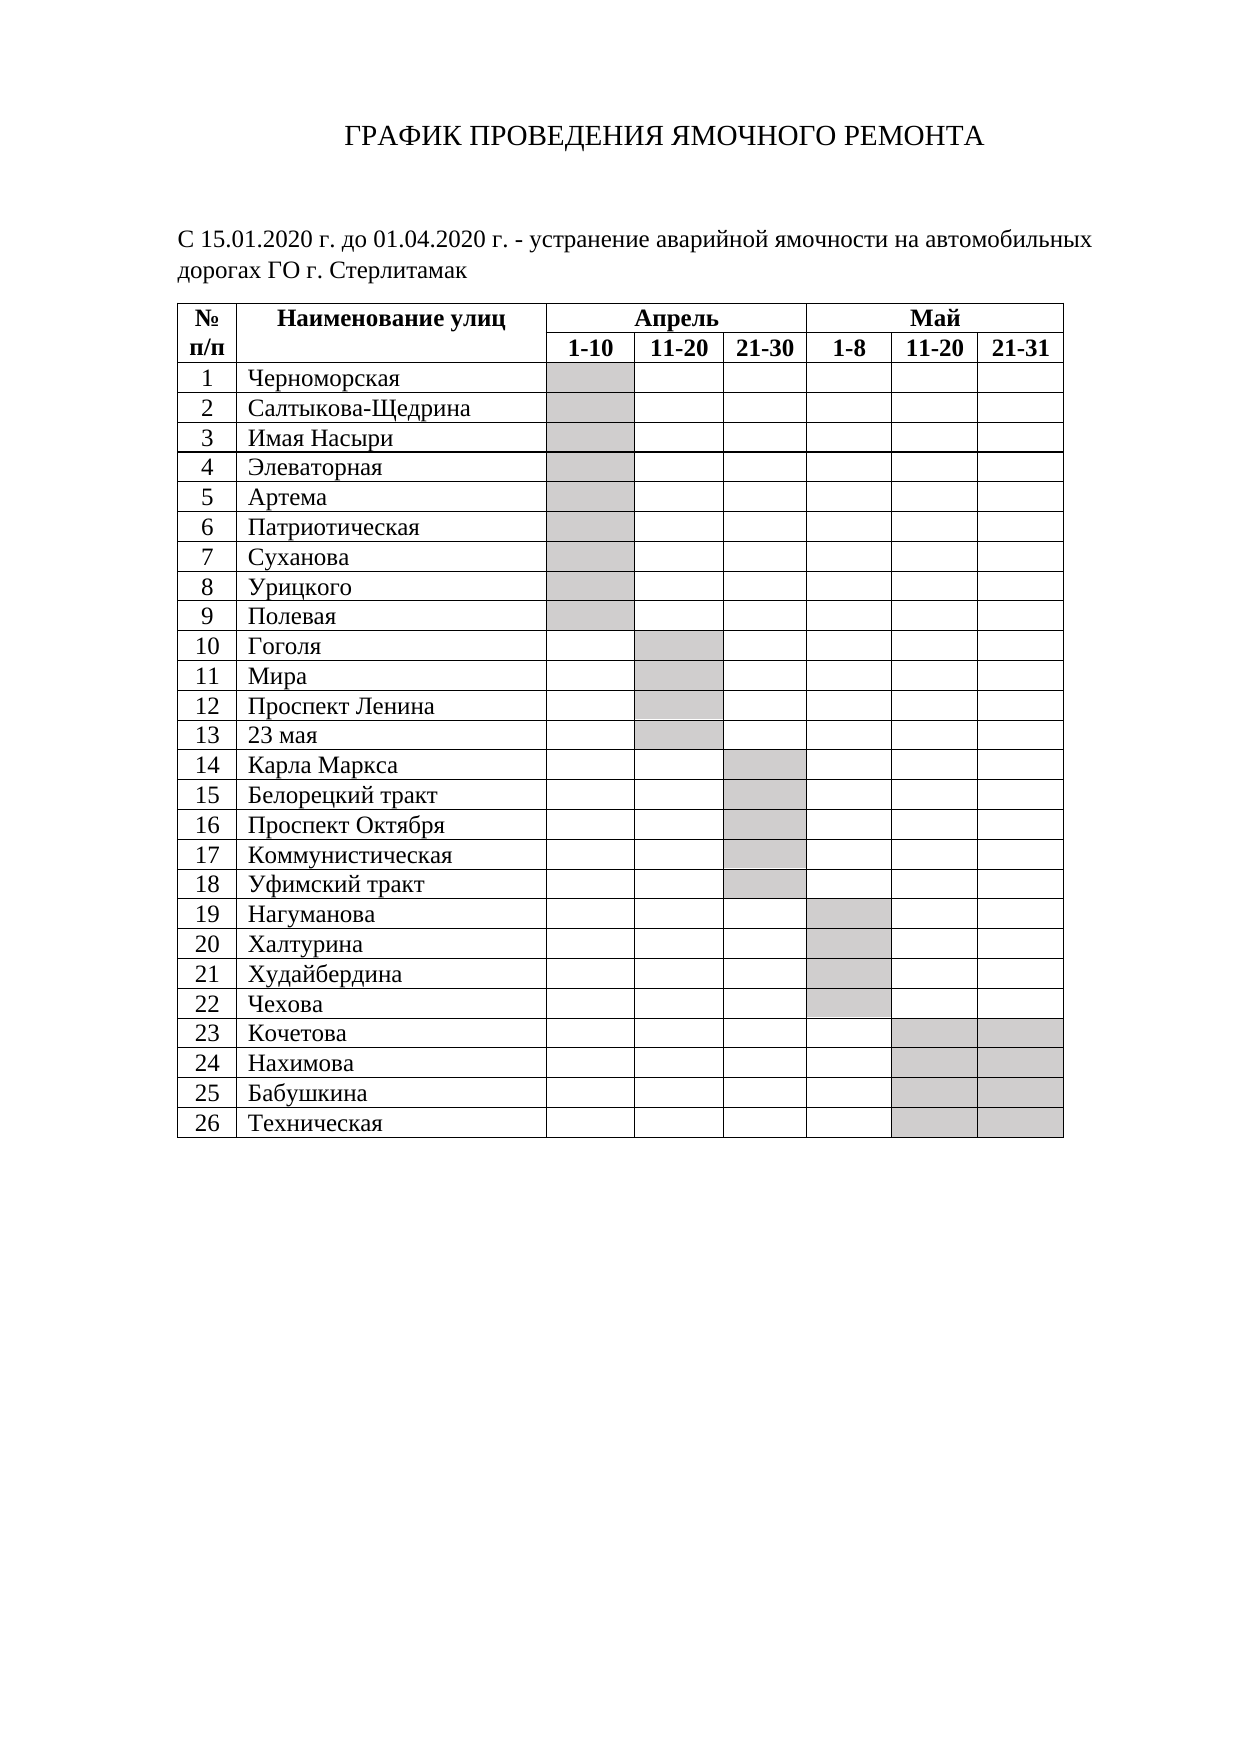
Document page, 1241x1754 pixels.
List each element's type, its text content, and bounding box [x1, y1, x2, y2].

table_cell 26 [178, 1108, 236, 1137]
table_cell [978, 482, 1063, 511]
table_cell [724, 899, 806, 928]
table_cell [635, 899, 723, 928]
table_cell [892, 453, 977, 481]
table_cell [978, 810, 1063, 839]
table_cell [547, 1078, 634, 1107]
table_cell 13 [178, 721, 236, 749]
table_cell [892, 482, 977, 511]
table_cell [892, 631, 977, 660]
table_cell [892, 572, 977, 600]
table_cell Проспект Октября [237, 810, 546, 839]
table_cell 25 [178, 1078, 236, 1107]
table_cell [724, 661, 806, 690]
table_cell Уфимский тракт [237, 870, 546, 898]
text ГРАФИК ПРОВЕДЕНИЯ ЯМОЧНОГО РЕМОНТА [177, 118, 1152, 152]
table_cell Халтурина [237, 929, 546, 958]
table_cell [892, 393, 977, 422]
table_header № п/п [178, 304, 236, 362]
table_cell [892, 810, 977, 839]
table_cell [807, 810, 891, 839]
table_cell [547, 1019, 634, 1047]
table_cell [807, 929, 891, 958]
table_cell [807, 661, 891, 690]
table_cell [547, 899, 634, 928]
table_cell Техническая [237, 1108, 546, 1137]
table_cell [547, 1108, 634, 1137]
table_cell [635, 810, 723, 839]
table_cell [547, 959, 634, 988]
table_cell [547, 661, 634, 690]
table_cell Нагуманова [237, 899, 546, 928]
table_cell [635, 393, 723, 422]
table_cell [724, 1108, 806, 1137]
table_cell [807, 1019, 891, 1047]
table_cell [547, 482, 634, 511]
table_cell Гоголя [237, 631, 546, 660]
table_cell [547, 840, 634, 868]
table_cell Имая Насыри [237, 423, 546, 451]
table_cell [547, 363, 634, 392]
table_cell 16 [178, 810, 236, 839]
table_cell 21-30 [724, 333, 806, 362]
table_cell [547, 572, 634, 600]
table_cell 2 [178, 393, 236, 422]
table_cell [547, 810, 634, 839]
table_cell [978, 363, 1063, 392]
table_cell [807, 899, 891, 928]
table_cell [635, 542, 723, 571]
table_cell [635, 512, 723, 541]
table_cell Черноморская [237, 363, 546, 392]
table_cell [978, 840, 1063, 868]
table_cell [978, 989, 1063, 1017]
table_cell 1-10 [547, 333, 634, 362]
table_cell [635, 423, 723, 451]
table_cell [724, 542, 806, 571]
table_cell 23 [178, 1019, 236, 1047]
table_cell [724, 810, 806, 839]
table_cell [724, 989, 806, 1017]
table_cell [635, 870, 723, 898]
table_cell [547, 870, 634, 898]
table_cell [978, 780, 1063, 809]
table_cell [892, 1078, 977, 1107]
table_cell [547, 631, 634, 660]
table_cell Худайбердина [237, 959, 546, 988]
table_cell 1-8 [807, 333, 891, 362]
table_cell [892, 780, 977, 809]
table_cell [724, 780, 806, 809]
table_cell [547, 393, 634, 422]
table_cell 20 [178, 929, 236, 958]
table_cell 9 [178, 601, 236, 630]
table_cell [724, 929, 806, 958]
table_cell [807, 453, 891, 481]
table_cell Чехова [237, 989, 546, 1017]
table_cell Проспект Ленина [237, 691, 546, 719]
table_cell [892, 721, 977, 749]
table_cell Коммунистическая [237, 840, 546, 868]
table_cell [978, 899, 1063, 928]
table_cell [978, 721, 1063, 749]
table_cell [892, 691, 977, 719]
table_cell [807, 870, 891, 898]
table_cell [635, 363, 723, 392]
table_cell [978, 691, 1063, 719]
table_cell [547, 780, 634, 809]
table_cell [892, 363, 977, 392]
table_cell [635, 989, 723, 1017]
table_cell [635, 631, 723, 660]
table_cell [978, 423, 1063, 451]
table_cell [724, 453, 806, 481]
table_cell 21-31 [978, 333, 1063, 362]
table_cell 23 мая [237, 721, 546, 749]
table_cell [807, 691, 891, 719]
table_cell 21 [178, 959, 236, 988]
table_cell Бабушкина [237, 1078, 546, 1107]
table_cell Кочетова [237, 1019, 546, 1047]
table_cell Полевая [237, 601, 546, 630]
table_cell [635, 691, 723, 719]
table_cell [807, 601, 891, 630]
table_cell [978, 959, 1063, 988]
table_cell [807, 631, 891, 660]
table_cell 22 [178, 989, 236, 1017]
table_cell [892, 601, 977, 630]
table_cell [724, 1019, 806, 1047]
table_cell [635, 601, 723, 630]
table_cell 15 [178, 780, 236, 809]
table_cell [978, 661, 1063, 690]
table_cell [892, 512, 977, 541]
table_cell Карла Маркса [237, 750, 546, 779]
table_cell [635, 750, 723, 779]
table_cell [892, 870, 977, 898]
table_cell [635, 572, 723, 600]
table_cell 19 [178, 899, 236, 928]
table_cell Патриотическая [237, 512, 546, 541]
table_cell Нахимова [237, 1048, 546, 1077]
table_cell Мира [237, 661, 546, 690]
table_cell [807, 512, 891, 541]
table_cell [978, 393, 1063, 422]
table_cell 7 [178, 542, 236, 571]
table_cell [724, 482, 806, 511]
table_cell [892, 1048, 977, 1077]
table_cell [978, 512, 1063, 541]
table_cell 24 [178, 1048, 236, 1077]
table_cell [978, 870, 1063, 898]
table_cell [724, 959, 806, 988]
table_cell [807, 840, 891, 868]
table_cell [547, 512, 634, 541]
table_cell [724, 572, 806, 600]
table_cell [807, 750, 891, 779]
table_cell [547, 721, 634, 749]
table_cell 8 [178, 572, 236, 600]
table_cell [724, 423, 806, 451]
table_cell 1 [178, 363, 236, 392]
table_cell [807, 572, 891, 600]
table_header Май [807, 304, 1063, 332]
table_cell [892, 989, 977, 1017]
table_cell [635, 780, 723, 809]
table_cell [724, 601, 806, 630]
table_cell [892, 750, 977, 779]
table_cell 18 [178, 870, 236, 898]
table_cell 14 [178, 750, 236, 779]
table_cell [892, 542, 977, 571]
table_cell [807, 542, 891, 571]
table_cell 11-20 [892, 333, 977, 362]
text С 15.01.2020 г. до 01.04.2020 г. - устранение аварийной ямочности на автомобильных дорогах ГО г. Стерлитамак [177, 224, 1152, 283]
table_cell [807, 721, 891, 749]
table_cell [635, 661, 723, 690]
table_cell Элеваторная [237, 453, 546, 481]
table_cell [724, 1078, 806, 1107]
table_cell [978, 631, 1063, 660]
table_cell 11-20 [635, 333, 723, 362]
table_cell [978, 1108, 1063, 1137]
table_cell [892, 1108, 977, 1137]
table_cell Белорецкий тракт [237, 780, 546, 809]
table_cell [635, 1078, 723, 1107]
table_cell [635, 1108, 723, 1137]
table_header Наименование улиц [237, 304, 546, 362]
table_cell [724, 363, 806, 392]
table_cell 4 [178, 453, 236, 481]
table_cell [978, 572, 1063, 600]
table_cell [807, 393, 891, 422]
table_cell [547, 691, 634, 719]
table_cell [635, 1048, 723, 1077]
table_cell [892, 840, 977, 868]
table_cell Салтыкова-Щедрина [237, 393, 546, 422]
table_cell [978, 929, 1063, 958]
table_cell [547, 750, 634, 779]
table_cell [807, 423, 891, 451]
table_cell [892, 423, 977, 451]
table_cell [547, 929, 634, 958]
table_cell [547, 542, 634, 571]
table_cell [978, 542, 1063, 571]
table_cell [547, 601, 634, 630]
table_cell 5 [178, 482, 236, 511]
table_header Апрель [547, 304, 806, 332]
table_cell [807, 363, 891, 392]
table_cell [978, 1019, 1063, 1047]
table_cell [807, 1048, 891, 1077]
table_cell [978, 1078, 1063, 1107]
table_cell [807, 989, 891, 1017]
table_cell [724, 750, 806, 779]
table_cell [724, 721, 806, 749]
table_cell [978, 750, 1063, 779]
table_cell 3 [178, 423, 236, 451]
table_cell [978, 453, 1063, 481]
table_cell [547, 453, 634, 481]
table_cell 6 [178, 512, 236, 541]
table_cell Урицкого [237, 572, 546, 600]
table_cell [807, 1078, 891, 1107]
table_cell [547, 423, 634, 451]
table_cell [635, 482, 723, 511]
table_cell [635, 959, 723, 988]
table_cell [978, 1048, 1063, 1077]
table_cell [807, 482, 891, 511]
table_cell [724, 512, 806, 541]
table_cell Суханова [237, 542, 546, 571]
table_cell [978, 601, 1063, 630]
table_cell [635, 840, 723, 868]
table_cell [807, 959, 891, 988]
table_cell [547, 1048, 634, 1077]
table_cell [635, 929, 723, 958]
table_cell [635, 1019, 723, 1047]
table_cell [892, 899, 977, 928]
table_cell [892, 959, 977, 988]
table_cell [635, 453, 723, 481]
table_cell 10 [178, 631, 236, 660]
table_cell 11 [178, 661, 236, 690]
table_cell [635, 721, 723, 749]
table_cell [724, 393, 806, 422]
table_cell [724, 1048, 806, 1077]
table_cell [892, 1019, 977, 1047]
table_cell [547, 989, 634, 1017]
table_cell [892, 661, 977, 690]
table_cell [724, 691, 806, 719]
table_cell [724, 631, 806, 660]
table_cell 17 [178, 840, 236, 868]
table_cell [724, 840, 806, 868]
table_cell [892, 929, 977, 958]
table_cell [807, 780, 891, 809]
table_cell [724, 870, 806, 898]
table_cell Артема [237, 482, 546, 511]
table_cell 12 [178, 691, 236, 719]
table_cell [807, 1108, 891, 1137]
